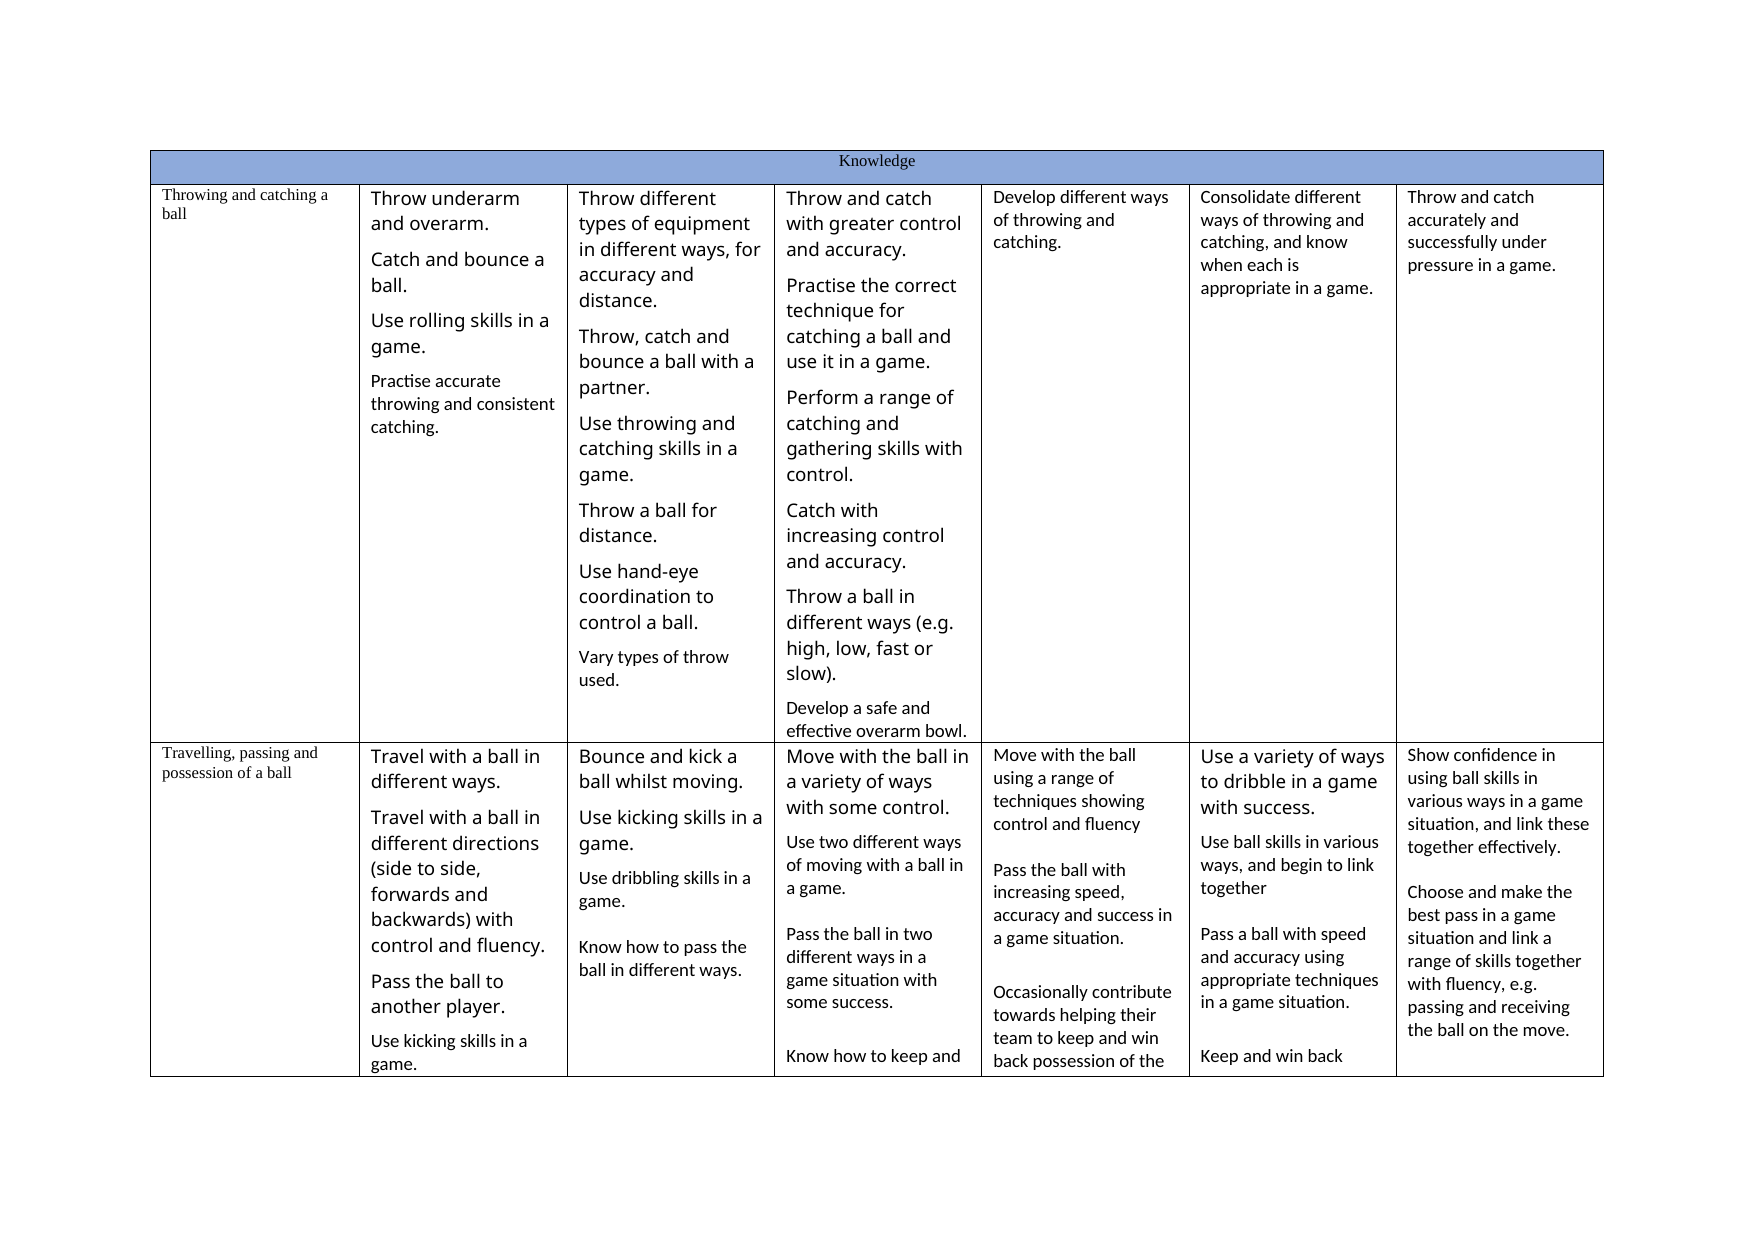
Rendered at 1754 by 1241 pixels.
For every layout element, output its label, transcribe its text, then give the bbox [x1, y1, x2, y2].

table_cell Throw and catch accurately and successfully under pressure in a game. [1397, 185, 1603, 742]
table_cell Throw underarm and overarm. Catch and bounce a ball. Use rolling skills in a game. Practise accurate throwing and consistent catching. [360, 185, 567, 742]
table_cell Knowledge [151, 151, 1603, 184]
table_cell Consolidate different ways of throwing and catching, and know when each is appropriate in a game. [1190, 185, 1396, 742]
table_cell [1190, 743, 1396, 1076]
table_cell Develop different ways of throwing and catching. [982, 185, 1189, 742]
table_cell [775, 743, 981, 1076]
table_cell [1397, 743, 1603, 1076]
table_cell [982, 743, 1189, 1076]
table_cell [151, 743, 359, 1076]
table_cell Throwing and catching a ball [151, 185, 359, 742]
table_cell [568, 743, 774, 1076]
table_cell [360, 743, 567, 1076]
table_cell Throw different types of equipment in different ways, for accuracy and distance. Throw, catch and bounce a ball with a partner. Use throwing and catching skills in a game. Throw a ball for distance. Use hand-eye coordination to control a ball. Vary types of throw used. [568, 185, 774, 742]
table_cell Throw and catch with greater control and accuracy. Practise the correct technique for catching a ball and use it in a game. Perform a range of catching and gathering skills with control. Catch with increasing control and accuracy. Throw a ball in different ways (e.g. high, low, fast or slow). Develop a safe and effective overarm bowl. [775, 185, 981, 742]
